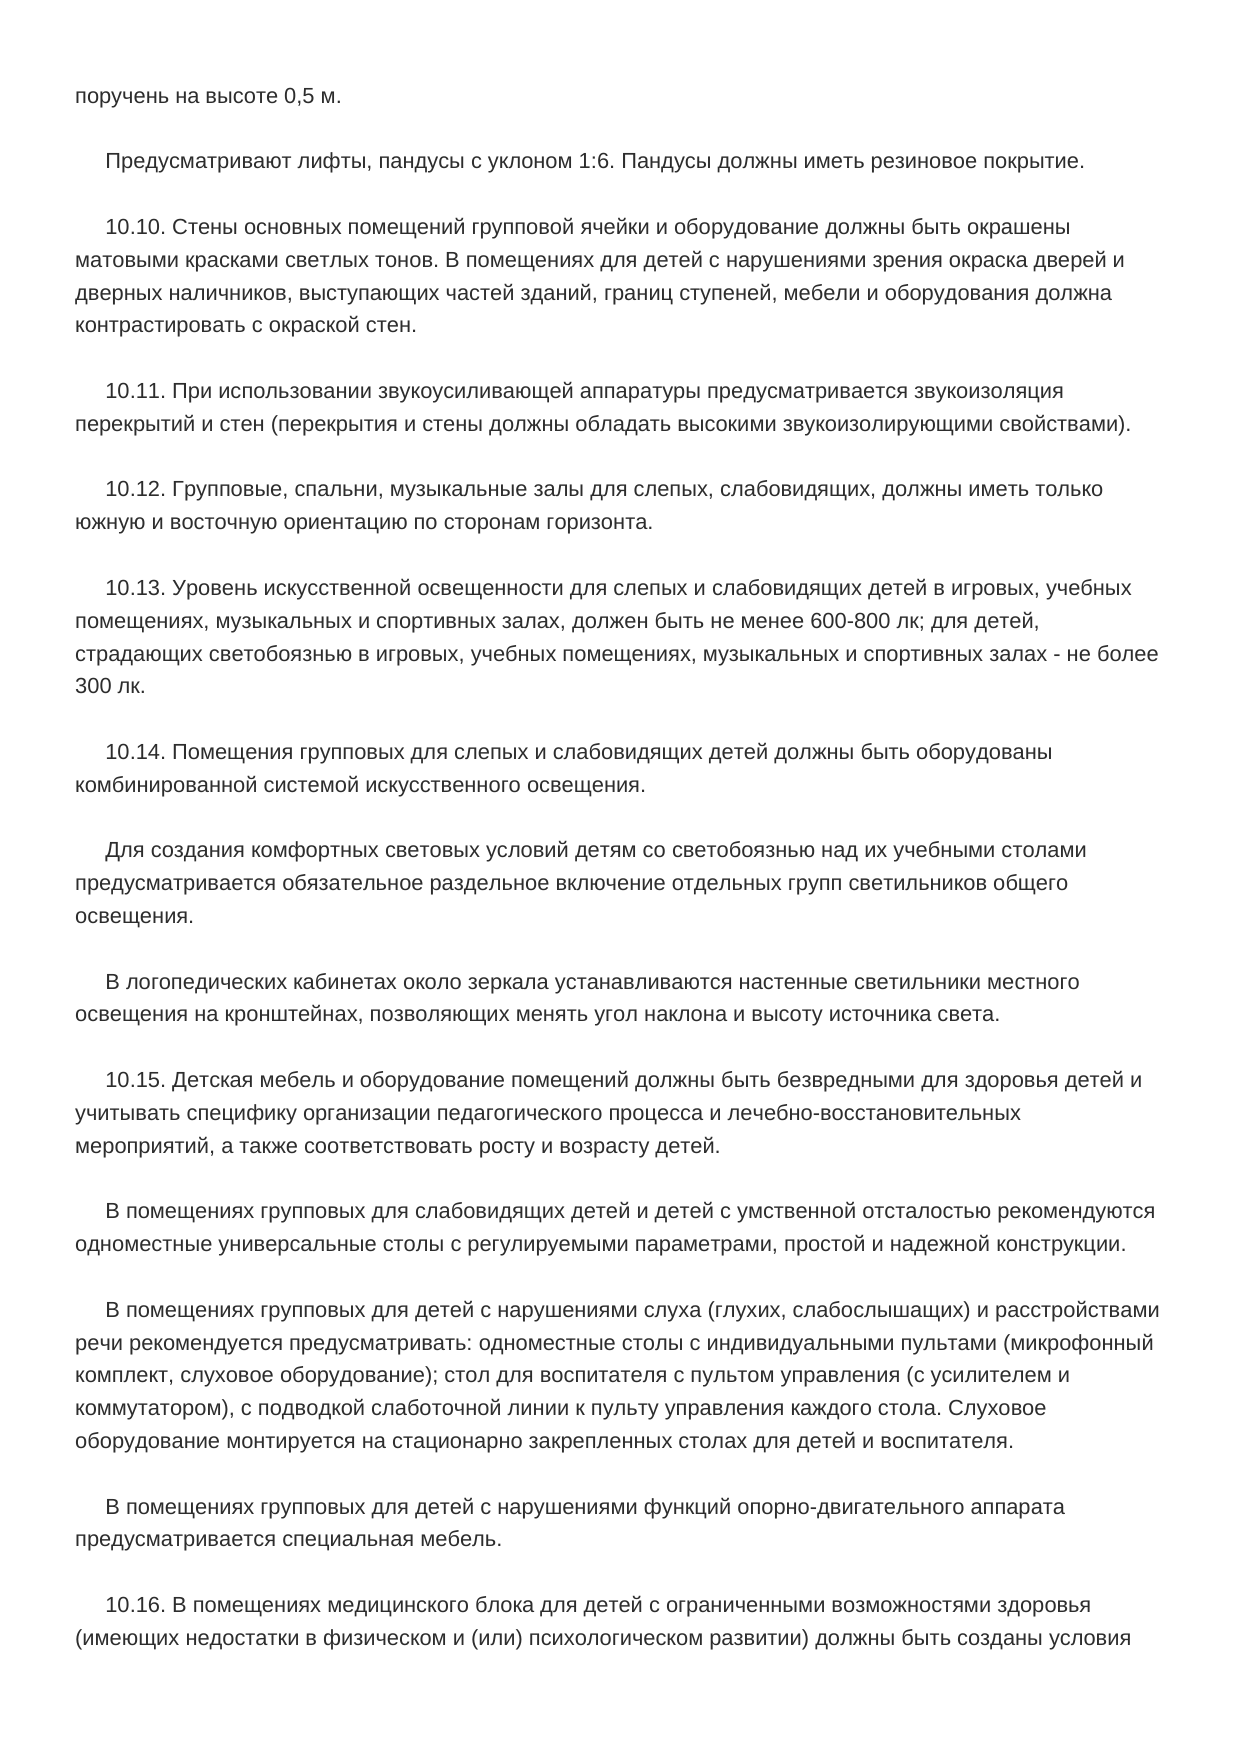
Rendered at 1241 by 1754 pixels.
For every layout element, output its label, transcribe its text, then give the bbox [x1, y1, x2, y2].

text 10.15. Детская мебель и оборудование помещений должны быть безвредными для здоровья детей и учитывать специфику организации педагогического процесса и лечебно-восстановительных мероприятий, а также соответствовать росту и возрасту детей. В помещениях групповых для слабовидящих детей и детей с умственной отсталостью рекомендуются одноместные универсальные столы с регулируемыми параметрами, простой и надежной конструкции. В помещениях групповых для детей с нарушениями слуха (глухих, слабослышащих) и расстройствами речи рекомендуется предусматривать: одноместные столы с индивидуальными пультами (микрофонный комплект, слуховое оборудование); стол для воспитателя с пультом управления (с усилителем и коммутатором), с подводкой слаботочной линии к пульту управления каждого стола. Слуховое оборудование монтируется на стационарно закрепленных столах для детей и воспитателя. В помещениях групповых для детей с нарушениями функций опорно-двигательного аппарата предусматривается специальная мебель. [75, 1059, 1165, 1584]
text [75, 1584, 1165, 1650]
text 10.12. Групповые, спальни, музыкальные залы для слепых, слабовидящих, должны иметь только южную и восточную ориентацию по сторонам горизонта. [75, 469, 1165, 567]
text 10.11. При использовании звукоусиливающей аппаратуры предусматривается звукоизоляция перекрытий и стен (перекрытия и стены должны обладать высокими звукоизолирующими свойствами). [75, 370, 1165, 469]
text 10.10. Стены основных помещений групповой ячейки и оборудование должны быть окрашены матовыми красками светлых тонов. В помещениях для детей с нарушениями зрения окраска дверей и дверных наличников, выступающих частей зданий, границ ступеней, мебели и оборудования должна контрастировать с окраской стен. [75, 206, 1165, 370]
text 10.14. Помещения групповых для слепых и слабовидящих детей должны быть оборудованы комбинированной системой искусственного освещения. Для создания комфортных световых условий детям со светобоязнью над их учебными столами предусматривается обязательное раздельное включение отдельных групп светильников общего освещения. В логопедических кабинетах около зеркала устанавливаются настенные светильники местного освещения на кронштейнах, позволяющих менять угол наклона и высоту источника света. [75, 731, 1165, 1059]
text 10.13. Уровень искусственной освещенности для слепых и слабовидящих детей в игровых, учебных помещениях, музыкальных и спортивных залах, должен быть не менее 600-800 лк; для детей, страдающих светобоязнью в игровых, учебных помещениях, музыкальных и спортивных залах - не более 300 лк. [75, 567, 1165, 731]
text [75, 75, 1165, 206]
